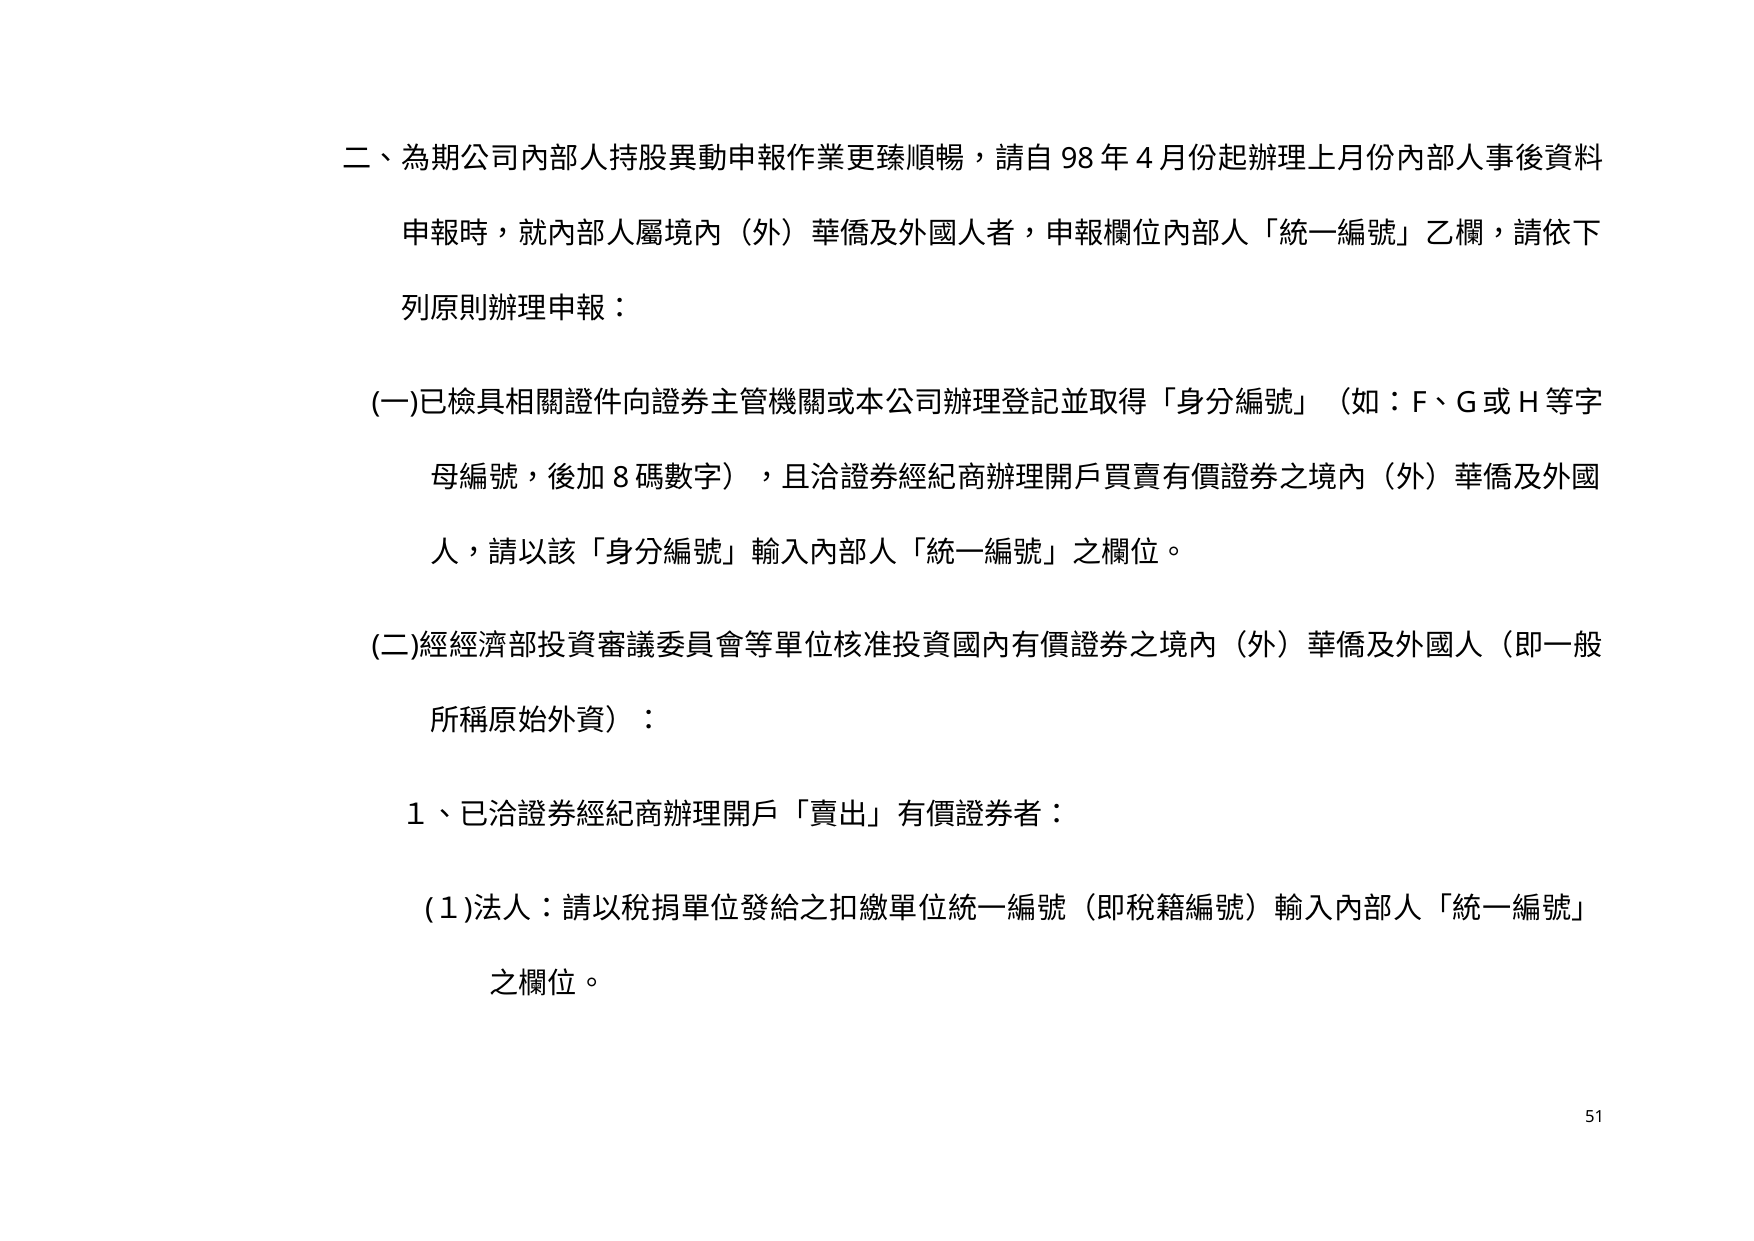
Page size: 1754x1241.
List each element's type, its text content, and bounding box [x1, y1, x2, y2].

text (一)已檢具相關證件向證券主管機關或本公司辦理登記並取得「身分編號」（如：F、G或H等字母編號，後加8碼數字），且洽證券經紀商辦理開戶買賣有價證券之境內（外）華僑及外國人，請以該「身分編號」輸入內部人「統一編號」之欄位。 [371, 362, 1604, 587]
text １、已洽證券經紀商辦理開戶「賣出」有價證券者： [401, 774, 1604, 849]
text 二、為期公司內部人持股異動申報作業更臻順暢，請自98年4月份起辦理上月份內部人事後資料申報時，就內部人屬境內（外）華僑及外國人者，申報欄位內部人「統一編號」乙欄，請依下列原則辦理申報： [342, 118, 1604, 343]
text (１)法人：請以稅捐單位發給之扣繳單位統一編號（即稅籍編號）輸入內部人「統一編號」之欄位。 [425, 868, 1604, 1018]
text (二)經經濟部投資審議委員會等單位核准投資國內有價證券之境內（外）華僑及外國人（即一般所稱原始外資）： [371, 606, 1604, 756]
